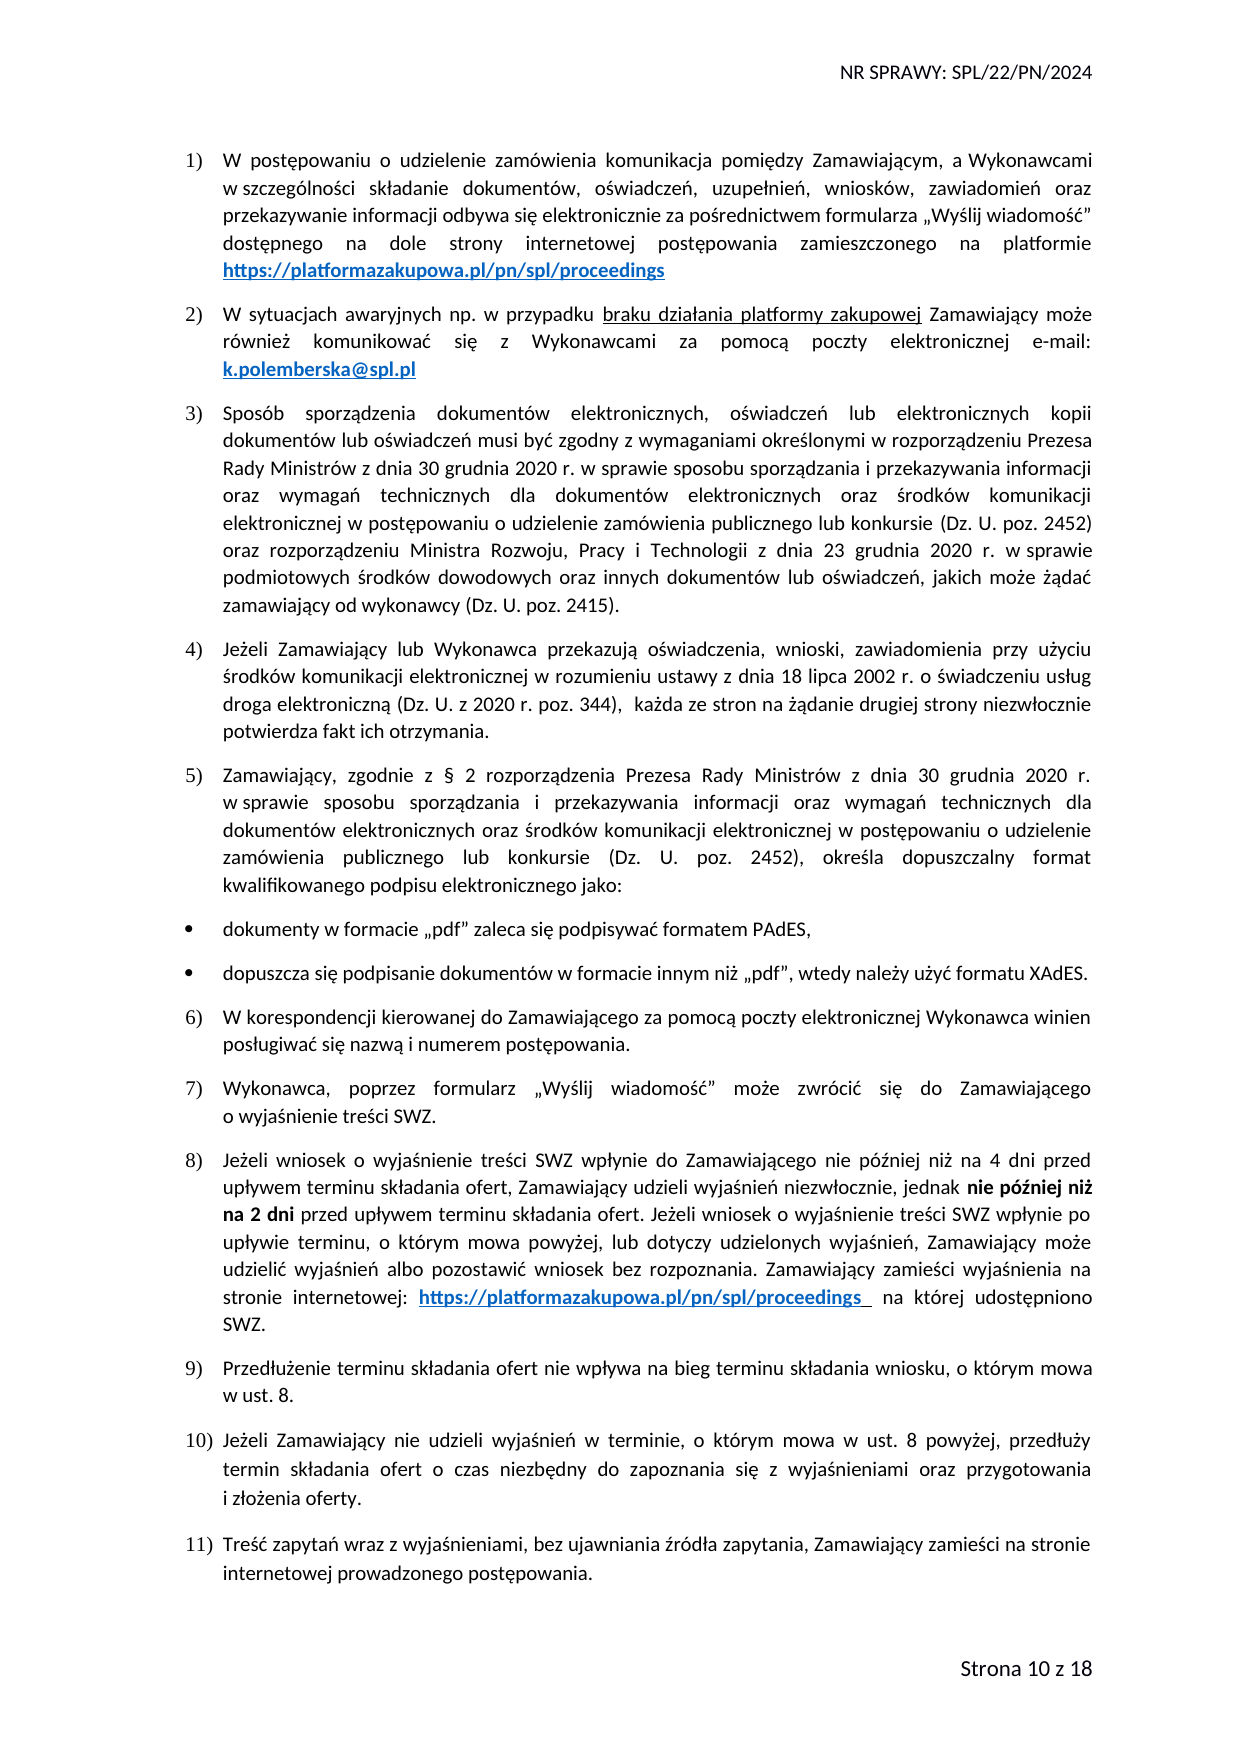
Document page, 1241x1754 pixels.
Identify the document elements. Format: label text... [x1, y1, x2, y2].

list Przedłużenie terminu składania ofert nie wpływa na bieg terminu składania wniosku, o którym mowa w ust. 8. [185, 1355, 1093, 1408]
list W sytuacjach awaryjnych np. w przypadku braku działania platformy zakupowej Zamawiający może również komunikować się z Wykonawcami za pomocą poczty elektronicznej e-mail: k.polemberska@spl.pl [185, 301, 1093, 381]
list Jeżeli Zamawiający lub Wykonawca przekazują oświadczenia, wnioski, zawiadomienia przy użyciu środków komunikacji elektronicznej w rozumieniu ustawy z dnia 18 lipca 2002 r. o świadczeniu usług droga elektroniczną (Dz. U. z 2020 r. poz. 344), każda ze stron na żądanie drugiej strony niezwłocznie potwierdza fakt ich otrzymania. [185, 636, 1093, 743]
list Sposób sporządzenia dokumentów elektronicznych, oświadczeń lub elektronicznych kopii dokumentów lub oświadczeń musi być zgodny z wymaganiami określonymi w rozporządzeniu Prezesa Rady Ministrów z dnia 30 grudnia 2020 r. w sprawie sposobu sporządzania i przekazywania informacji oraz wymagań technicznych dla dokumentów elektronicznych oraz środków komunikacji elektronicznej w postępowaniu o udzielenie zamówienia publicznego lub konkursie (Dz. U. poz. 2452) oraz rozporządzeniu Ministra Rozwoju, Pracy i Technologii z dnia 23 grudnia 2020 r. w sprawie podmiotowych środków dowodowych oraz innych dokumentów lub oświadczeń, jakich może żądać zamawiający od wykonawcy (Dz. U. poz. 2415). [185, 400, 1093, 617]
list Jeżeli Zamawiający nie udzieli wyjaśnień w terminie, o którym mowa w ust. 8 powyżej, przedłuży termin składania ofert o czas niezbędny do zapoznania się z wyjaśnieniami oraz przygotowania i złożenia oferty. [185, 1427, 1093, 1511]
list W korespondencji kierowanej do Zamawiającego za pomocą poczty elektronicznej Wykonawca winien posługiwać się nazwą i numerem postępowania. [185, 1004, 1093, 1057]
list Jeżeli wniosek o wyjaśnienie treści SWZ wpłynie do Zamawiającego nie później niż na 4 dni przed upływem terminu składania ofert, Zamawiający udzieli wyjaśnień niezwłocznie, jednak nie później niż na 2 dni przed upływem terminu składania ofert. Jeżeli wniosek o wyjaśnienie treści SWZ wpłynie po upływie terminu, o którym mowa powyżej, lub dotyczy udzielonych wyjaśnień, Zamawiający może udzielić wyjaśnień albo pozostawić wniosek bez rozpoznania. Zamawiający zamieści wyjaśnienia na stronie internetowej: https://platformazakupowa.pl/pn/spl/proceedings na której udostępniono SWZ. [185, 1147, 1093, 1337]
list Zamawiający, zgodnie z § 2 rozporządzenia Prezesa Rady Ministrów z dnia 30 grudnia 2020 r. w sprawie sposobu sporządzania i przekazywania informacji oraz wymagań technicznych dla dokumentów elektronicznych oraz środków komunikacji elektronicznej w postępowaniu o udzielenie zamówienia publicznego lub konkursie (Dz. U. poz. 2452), określa dopuszczalny format kwalifikowanego podpisu elektronicznego jako: [185, 762, 1093, 897]
list dopuszcza się podpisanie dokumentów w formacie innym niż „pdf”, wtedy należy użyć formatu XAdES. [185, 960, 1093, 985]
list W postępowaniu o udzielenie zamówienia komunikacja pomiędzy Zamawiającym, a Wykonawcami w szczególności składanie dokumentów, oświadczeń, uzupełnień, wniosków, zawiadomień oraz przekazywanie informacji odbywa się elektronicznie za pośrednictwem formularza „Wyślij wiadomość” dostępnego na dole strony internetowej postępowania zamieszczonego na platformie https://platformazakupowa.pl/pn/spl/proceedings [185, 148, 1093, 283]
list dokumenty w formacie „pdf” zaleca się podpisywać formatem PAdES, [185, 916, 1093, 941]
list Wykonawca, poprzez formularz „Wyślij wiadomość” może zwrócić się do Zamawiającego o wyjaśnienie treści SWZ. [185, 1075, 1093, 1128]
list Treść zapytań wraz z wyjaśnieniami, bez ujawniania źródła zapytania, Zamawiający zamieści na stronie internetowej prowadzonego postępowania. [185, 1531, 1093, 1586]
